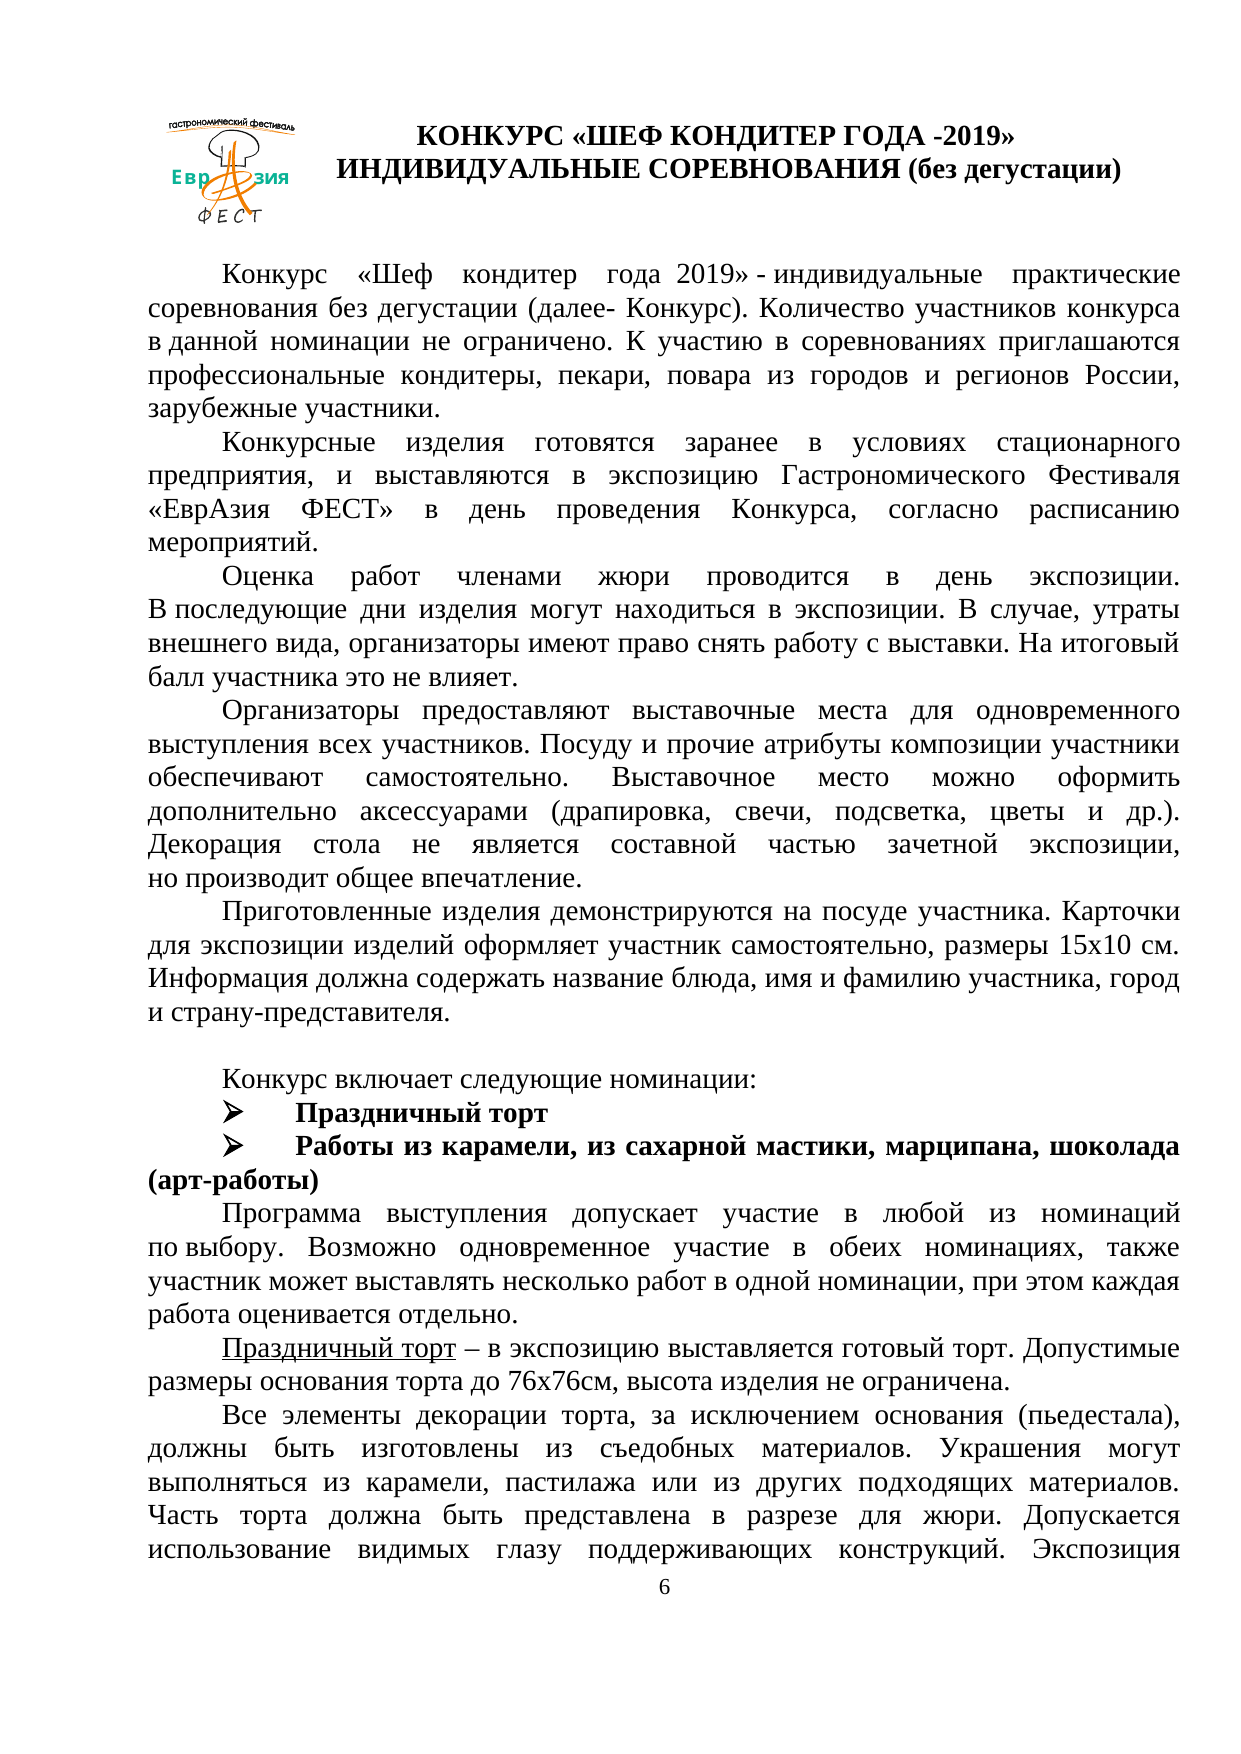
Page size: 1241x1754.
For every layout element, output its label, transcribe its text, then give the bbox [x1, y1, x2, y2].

text Конкурсные изделия готовятся заранее в условиях стационарного предприятия, и выставляются в экспозицию Гастрономического Фестиваля «ЕврАзия ФЕСТ» в день проведения Конкурса, согласно расписанию мероприятий. [148, 424, 1181, 558]
table_header КОНКУРС «ШЕФ КОНДИТЕР ГОДА -2019» ИНДИВИДУАЛЬНЫЕ СОРЕВНОВАНИЯ (без дегустации) [325, 118, 1240, 224]
list Работы из карамели, из сахарной мастики, марципана, шоколада (арт-работы) [148, 1128, 1181, 1196]
text Конкурс «Шеф кондитер года 2019» - индивидуальные практические соревнования без дегустации (далее- Конкурс). Количество участников конкурса в данной номинации не ограничено. К участию в соревнованиях приглашаются профессиональные кондитеры, пекари, повара из городов и регионов России, зарубежные участники. [148, 256, 1181, 424]
text Программа выступления допускает участие в любой из номинаций по выбору. Возможно одновременное участие в обеих номинациях, также участник может выставлять несколько работ в одной номинации, при этом каждая работа оценивается отдельно. [148, 1196, 1181, 1330]
text Конкурс включает следующие номинации: [148, 1061, 1181, 1095]
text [148, 1397, 1181, 1564]
text Оценка работ членами жюри проводится в день экспозиции. В последующие дни изделия могут находиться в экспозиции. В случае, утраты внешнего вида, организаторы имеют право снять работу с выставки. На итоговый балл участника это не влияет. [148, 558, 1181, 692]
text Праздничный торт – в экспозицию выставляется готовый торт. Допустимые размеры основания торта до 76x76см, высота изделия не ограничена. [148, 1330, 1181, 1397]
text Организаторы предоставляют выставочные места для одновременного выступления всех участников. Посуду и прочие атрибуты композиции участники обеспечивают самостоятельно. Выставочное место можно оформить дополнительно аксессуарами (драпировка, свечи, подсветка, цветы и др.). Декорация стола не является составной частью зачетной экспозиции, но производит общее впечатление. [148, 692, 1181, 893]
list Праздничный торт [148, 1095, 1181, 1128]
text Приготовленные изделия демонстрируются на посуде участника. Карточки для экспозиции изделий оформляет участник самостоятельно, размеры 15х10 см. Информация должна содержать название блюда, имя и фамилию участника, город и страну-представителя. [148, 893, 1181, 1028]
table_header [136, 118, 325, 224]
